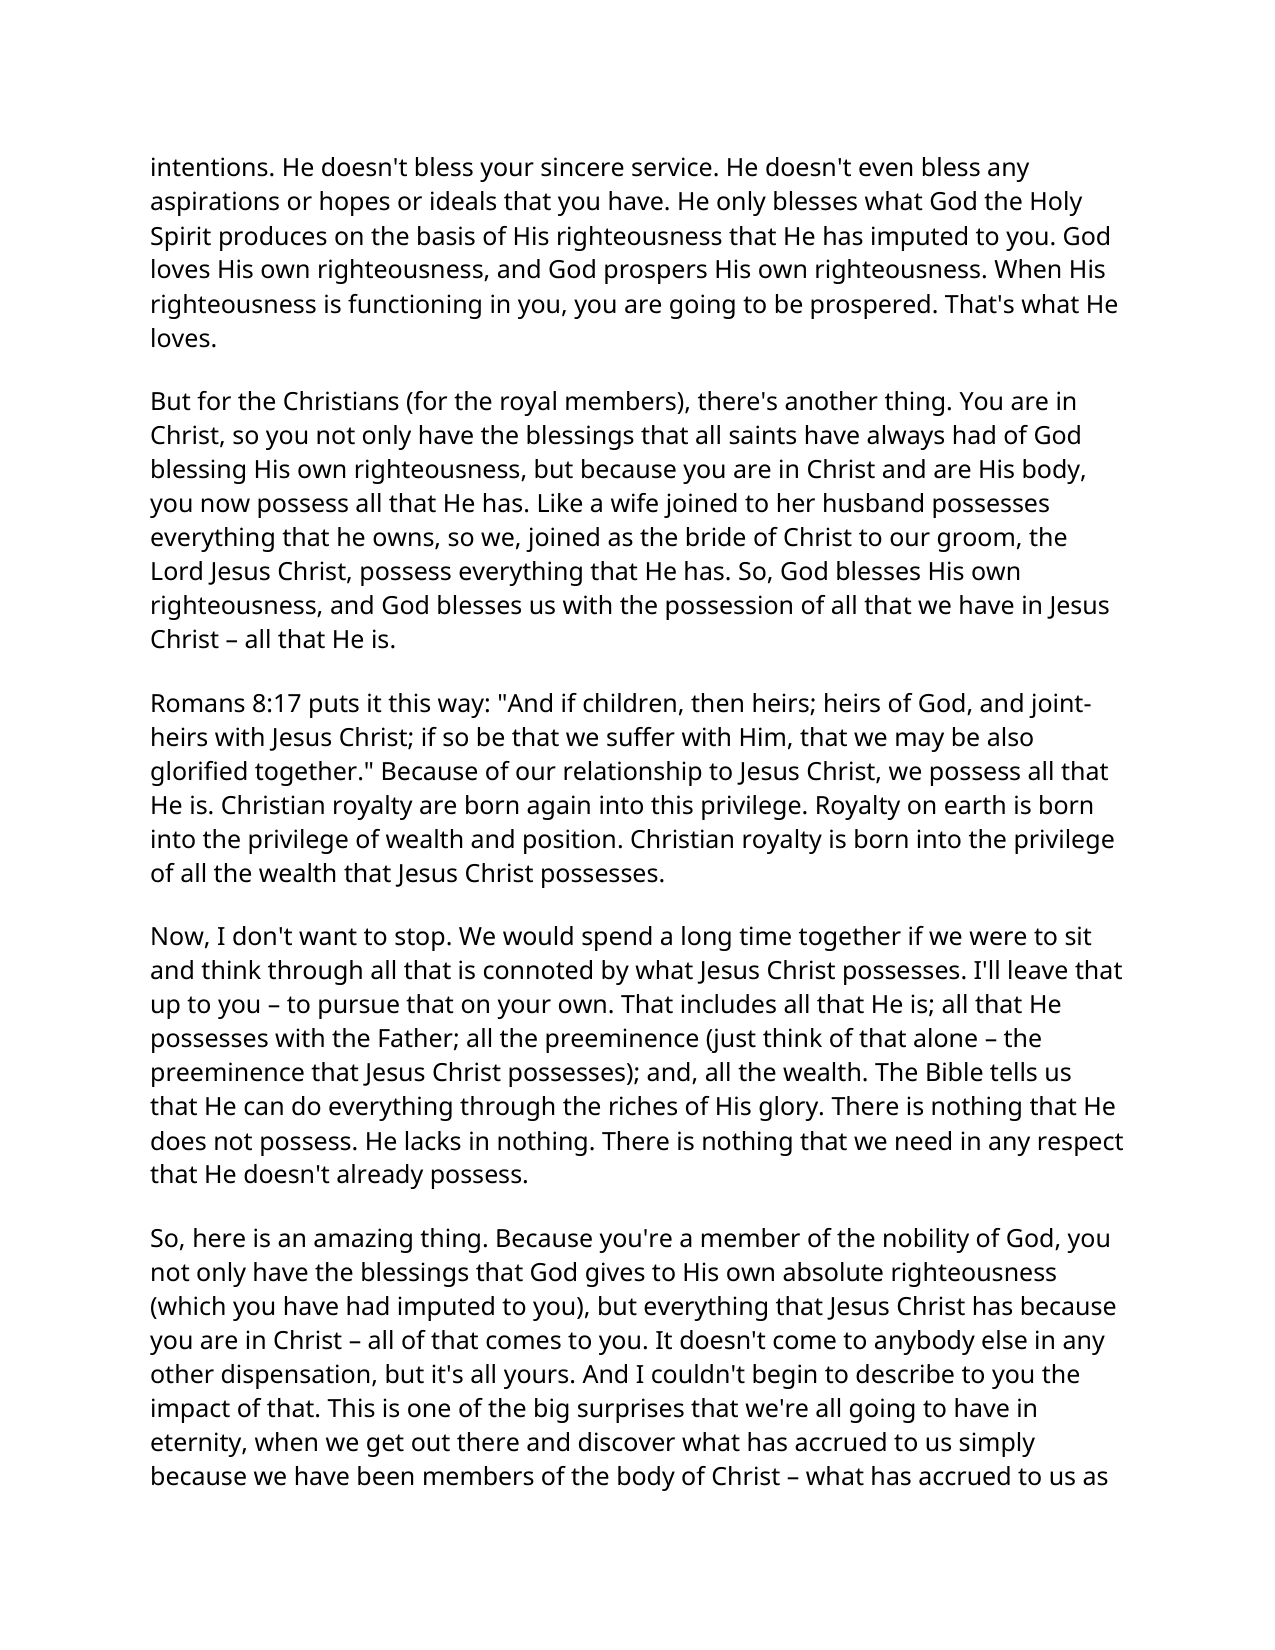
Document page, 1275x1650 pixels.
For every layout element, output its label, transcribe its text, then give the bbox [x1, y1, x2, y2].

text Now, I don't want to stop. We would spend a long time together if we were to sit and think through all that is connoted by what Jesus Christ possesses. I'll leave that up to you – to pursue that on your own. That includes all that He is; all that He possesses with the Father; all the preeminence (just think of that alone – the preeminence that Jesus Christ possesses); and, all the wealth. The Bible tells us that He can do everything through the riches of His glory. There is nothing that He does not possess. He lacks in nothing. There is nothing that we need in any respect that He doesn't already possess. [150, 919, 1125, 1191]
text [150, 150, 1125, 354]
text Romans 8:17 puts it this way: "And if children, then heirs; heirs of God, and joint-heirs with Jesus Christ; if so be that we suffer with Him, that we may be also glorified together." Because of our relationship to Jesus Christ, we possess all that He is. Christian royalty are born again into this privilege. Royalty on earth is born into the privilege of wealth and position. Christian royalty is born into the privilege of all the wealth that Jesus Christ possesses. [150, 685, 1125, 889]
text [150, 1220, 1125, 1493]
text But for the Christians (for the royal members), there's another thing. You are in Christ, so you not only have the blessings that all saints have always had of God blessing His own righteousness, but because you are in Christ and are His body, you now possess all that He has. Like a wife joined to her husband possesses everything that he owns, so we, joined as the bride of Christ to our groom, the Lord Jesus Christ, possess everything that He has. So, God blesses His own righteousness, and God blesses us with the possession of all that we have in Jesus Christ – all that He is. [150, 383, 1125, 656]
